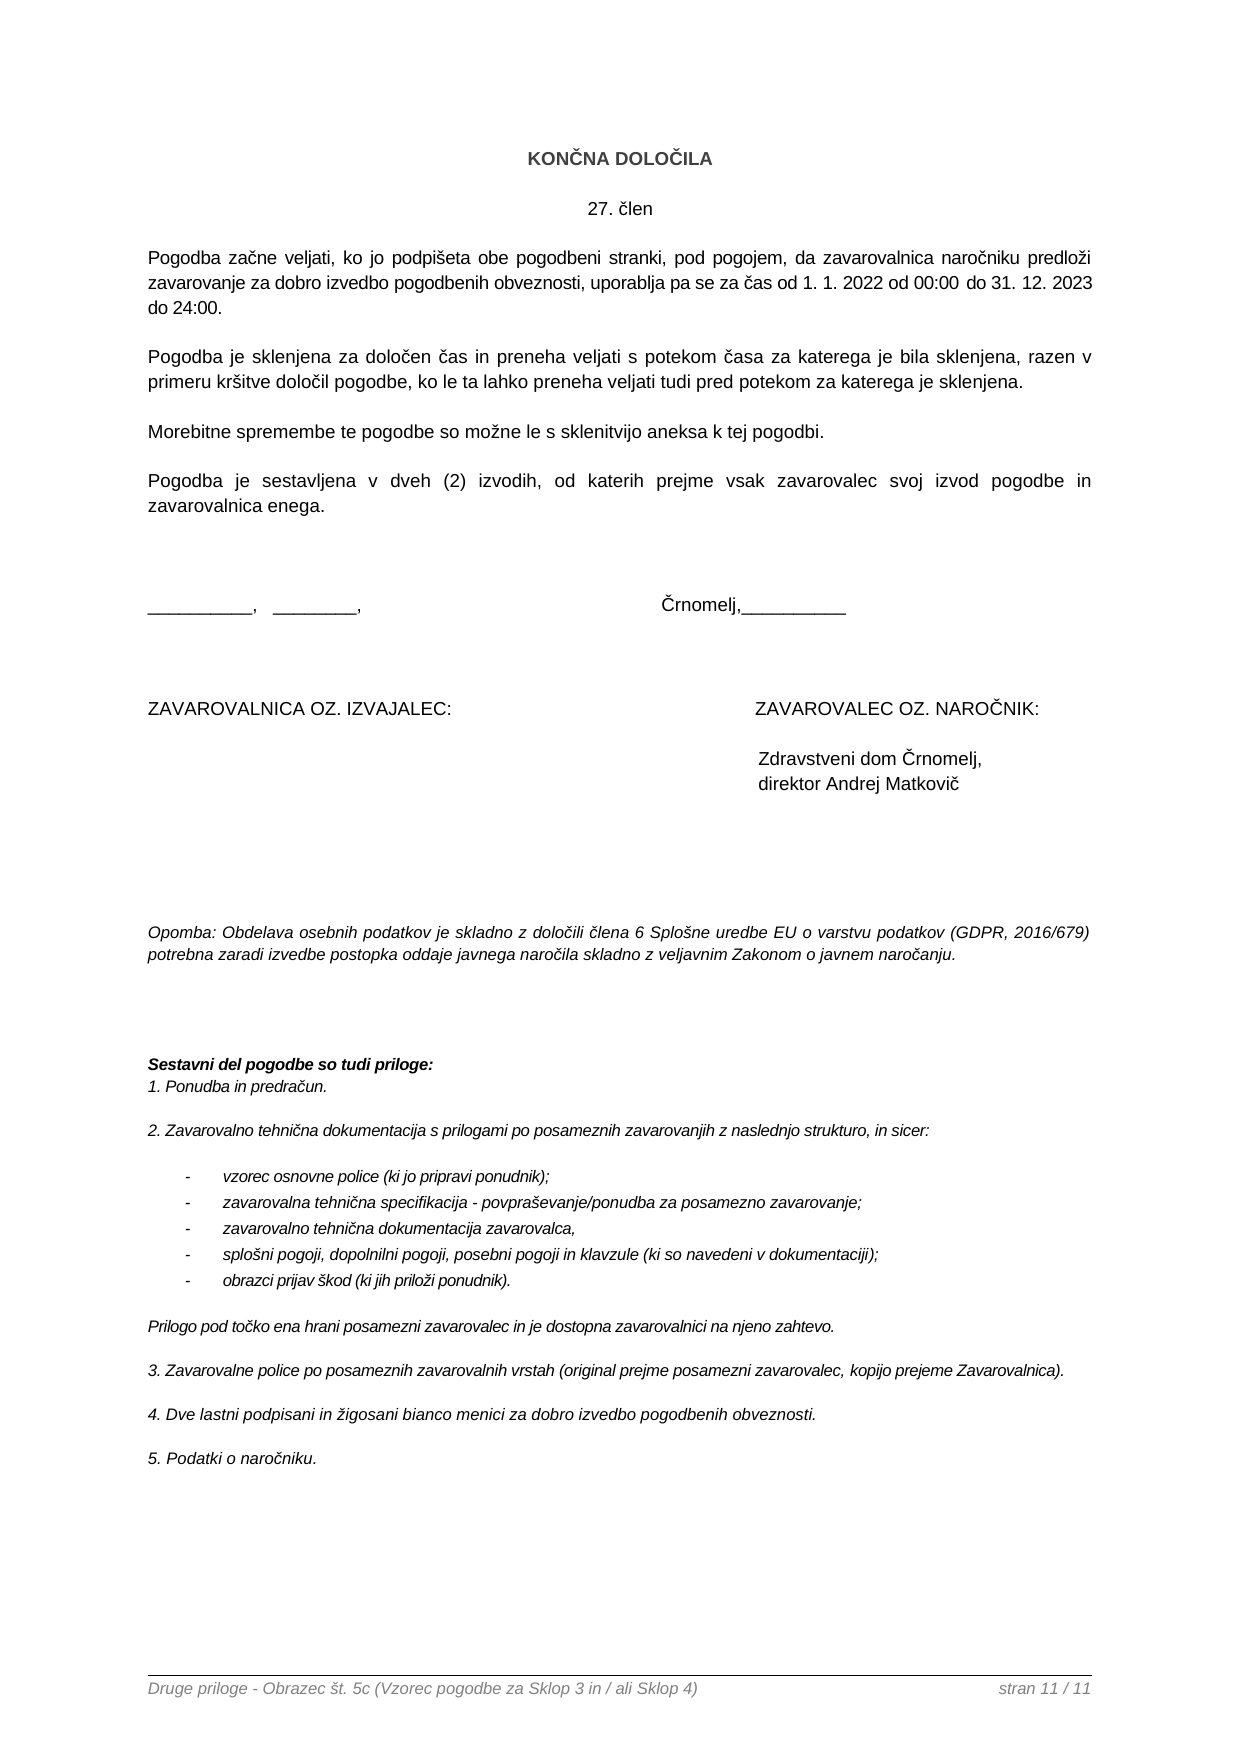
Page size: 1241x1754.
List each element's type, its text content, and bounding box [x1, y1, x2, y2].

text 3. Zavarovalne police po posameznih zavarovalnih vrstah (original prejme posamezni zavarovalec, kopijo prejeme Zavarovalnica). [148, 1361, 1092, 1380]
text Morebitne spremembe te pogodbe so možne le s sklenitvijo aneksa k tej pogodbi. [148, 420, 1092, 442]
text direktor Andrej Matkovič [748, 772, 1092, 794]
text 4. Dve lastni podpisani in žigosani bianco menici za dobro izvedbo pogodbenih obveznosti. [148, 1404, 1092, 1424]
text Pogodba je sklenjena za določen čas in preneha veljati s potekom časa za katerega je bila sklenjena, razen v primeru kršitve določil pogodbe, ko le ta lahko preneha veljati tudi pred potekom za katerega je sklenjena. [148, 346, 1092, 392]
text 2. Zavarovalno tehnična dokumentacija s prilogami po posameznih zavarovanjih z naslednjo strukturo, in sicer: [148, 1120, 1092, 1139]
list vzorec osnovne police (ki jo pripravi ponudnik); [185, 1164, 1092, 1187]
text Opomba: Obdelava osebnih podatkov je skladno z določili člena 6 Splošne uredbe EU o varstvu podatkov (GDPR, 2016/679) potrebna zaradi izvedbe postopka oddaje javnega naročila skladno z veljavnim Zakonom o javnem naročanju. [148, 923, 1092, 964]
text Zdravstveni dom Črnomelj, [748, 747, 1092, 769]
text ZAVAROVALNICA OZ. IZVAJALEC: ZAVAROVALEC OZ. NAROČNIK: [148, 698, 1092, 744]
text KONČNA DOLOČILA [148, 148, 1092, 169]
list zavarovalna tehnična specifikacija - povpraševanje/ponudba za posamezno zavarovanje; [185, 1190, 1092, 1213]
text 1. Ponudba in predračun. [148, 1076, 1092, 1096]
text __________, ________, Črnomelj,__________ [148, 594, 1092, 616]
text Pogodba začne veljati, ko jo podpišeta obe pogodbeni stranki, pod pogojem, da zavarovalnica naročniku predloži zavarovanje za dobro izvedbo pogodbenih obveznosti, uporablja pa se za čas od 1. 1. 2022 od 00:00 do 31. 12. 2023 do 24:00. [148, 247, 1092, 318]
text Prilogo pod točko ena hrani posamezni zavarovalec in je dostopna zavarovalnici na njeno zahtevo. [148, 1317, 1092, 1336]
text 27. člen [148, 197, 1092, 219]
list zavarovalno tehnična dokumentacija zavarovalca, [185, 1216, 1092, 1239]
list splošni pogoji, dopolnilni pogoji, posebni pogoji in klavzule (ki so navedeni v dokumentaciji); [185, 1242, 1092, 1265]
text 5. Podatki o naročniku. [148, 1448, 1092, 1468]
text Sestavni del pogodbe so tudi priloge: [148, 1054, 1092, 1074]
text Pogodba je sestavljena v dveh (2) izvodih, od katerih prejme vsak zavarovalec svoj izvod pogodbe in zavarovalnica enega. [148, 470, 1092, 516]
list obrazci prijav škod (ki jih priloži ponudnik). [185, 1268, 1092, 1291]
